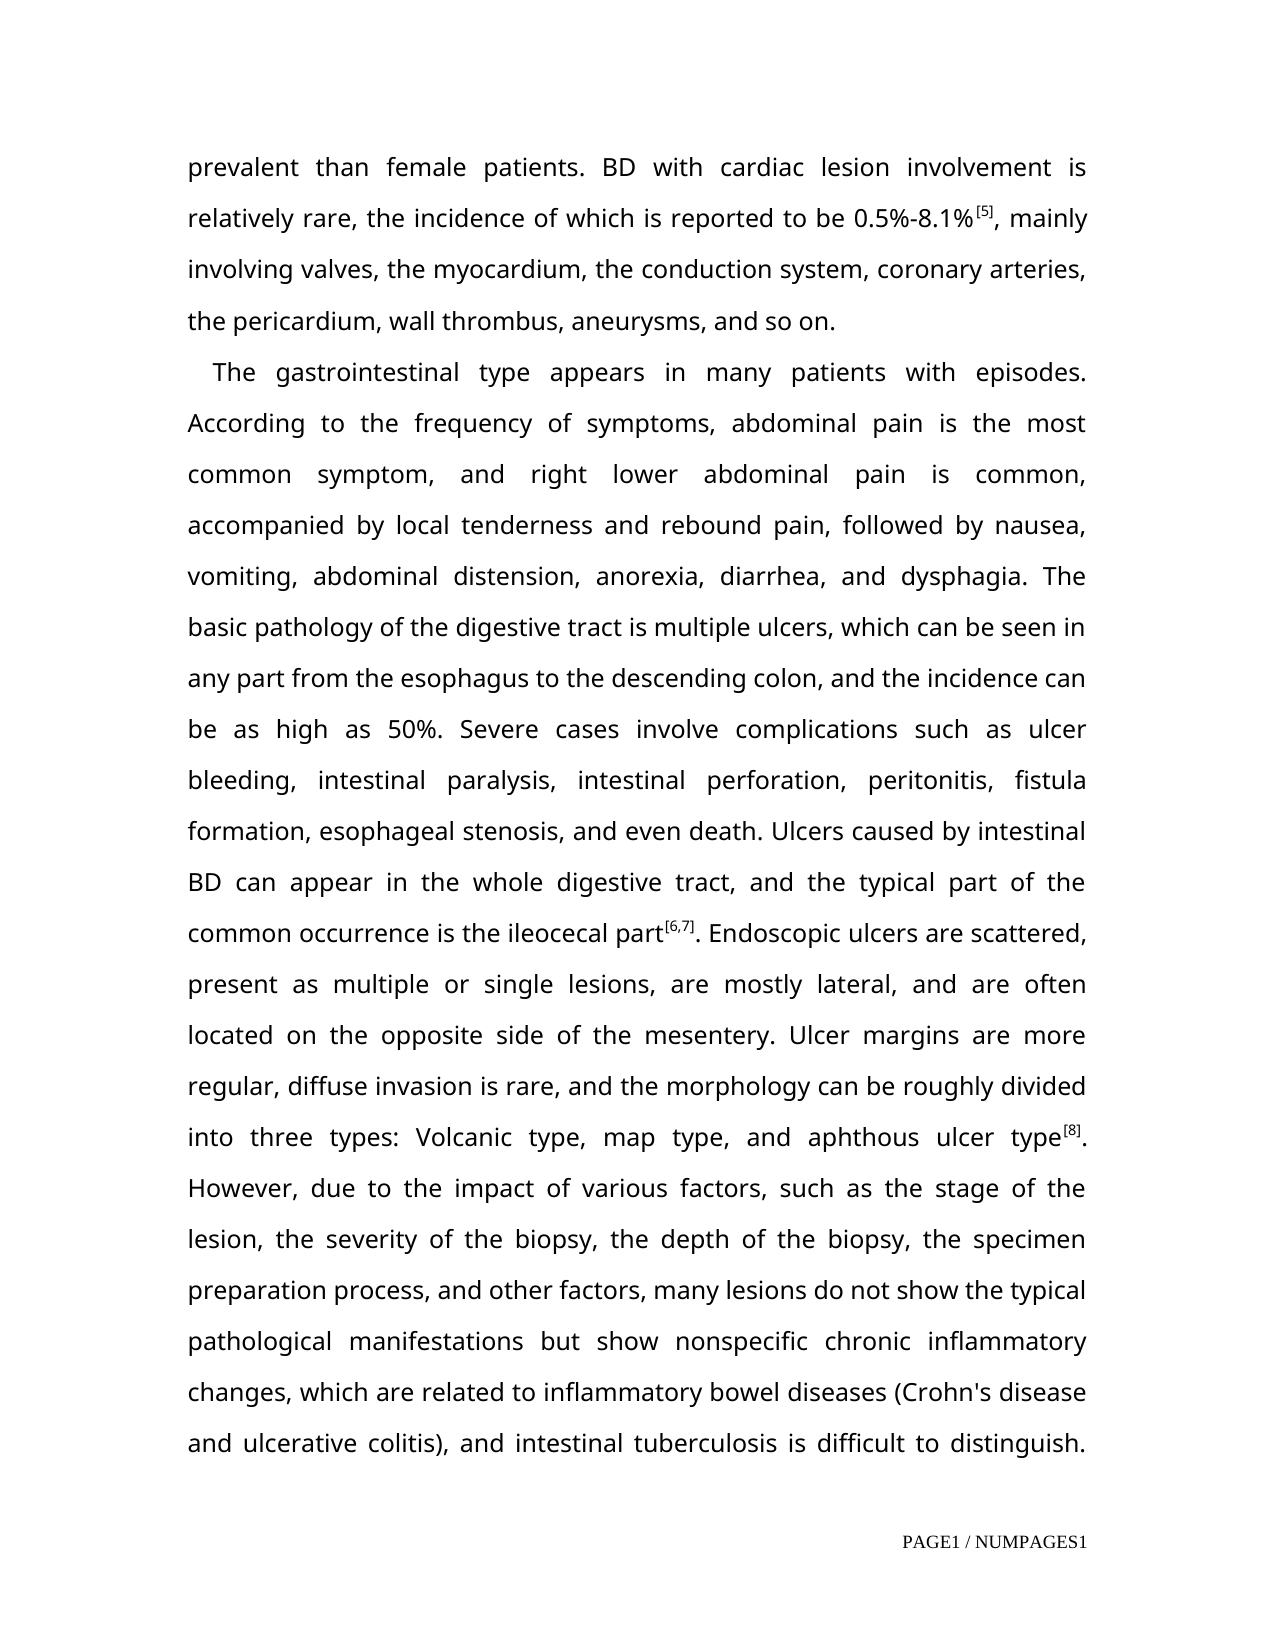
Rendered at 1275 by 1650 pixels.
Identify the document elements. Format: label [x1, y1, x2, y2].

text [187, 150, 1087, 337]
text [187, 354, 1087, 1460]
